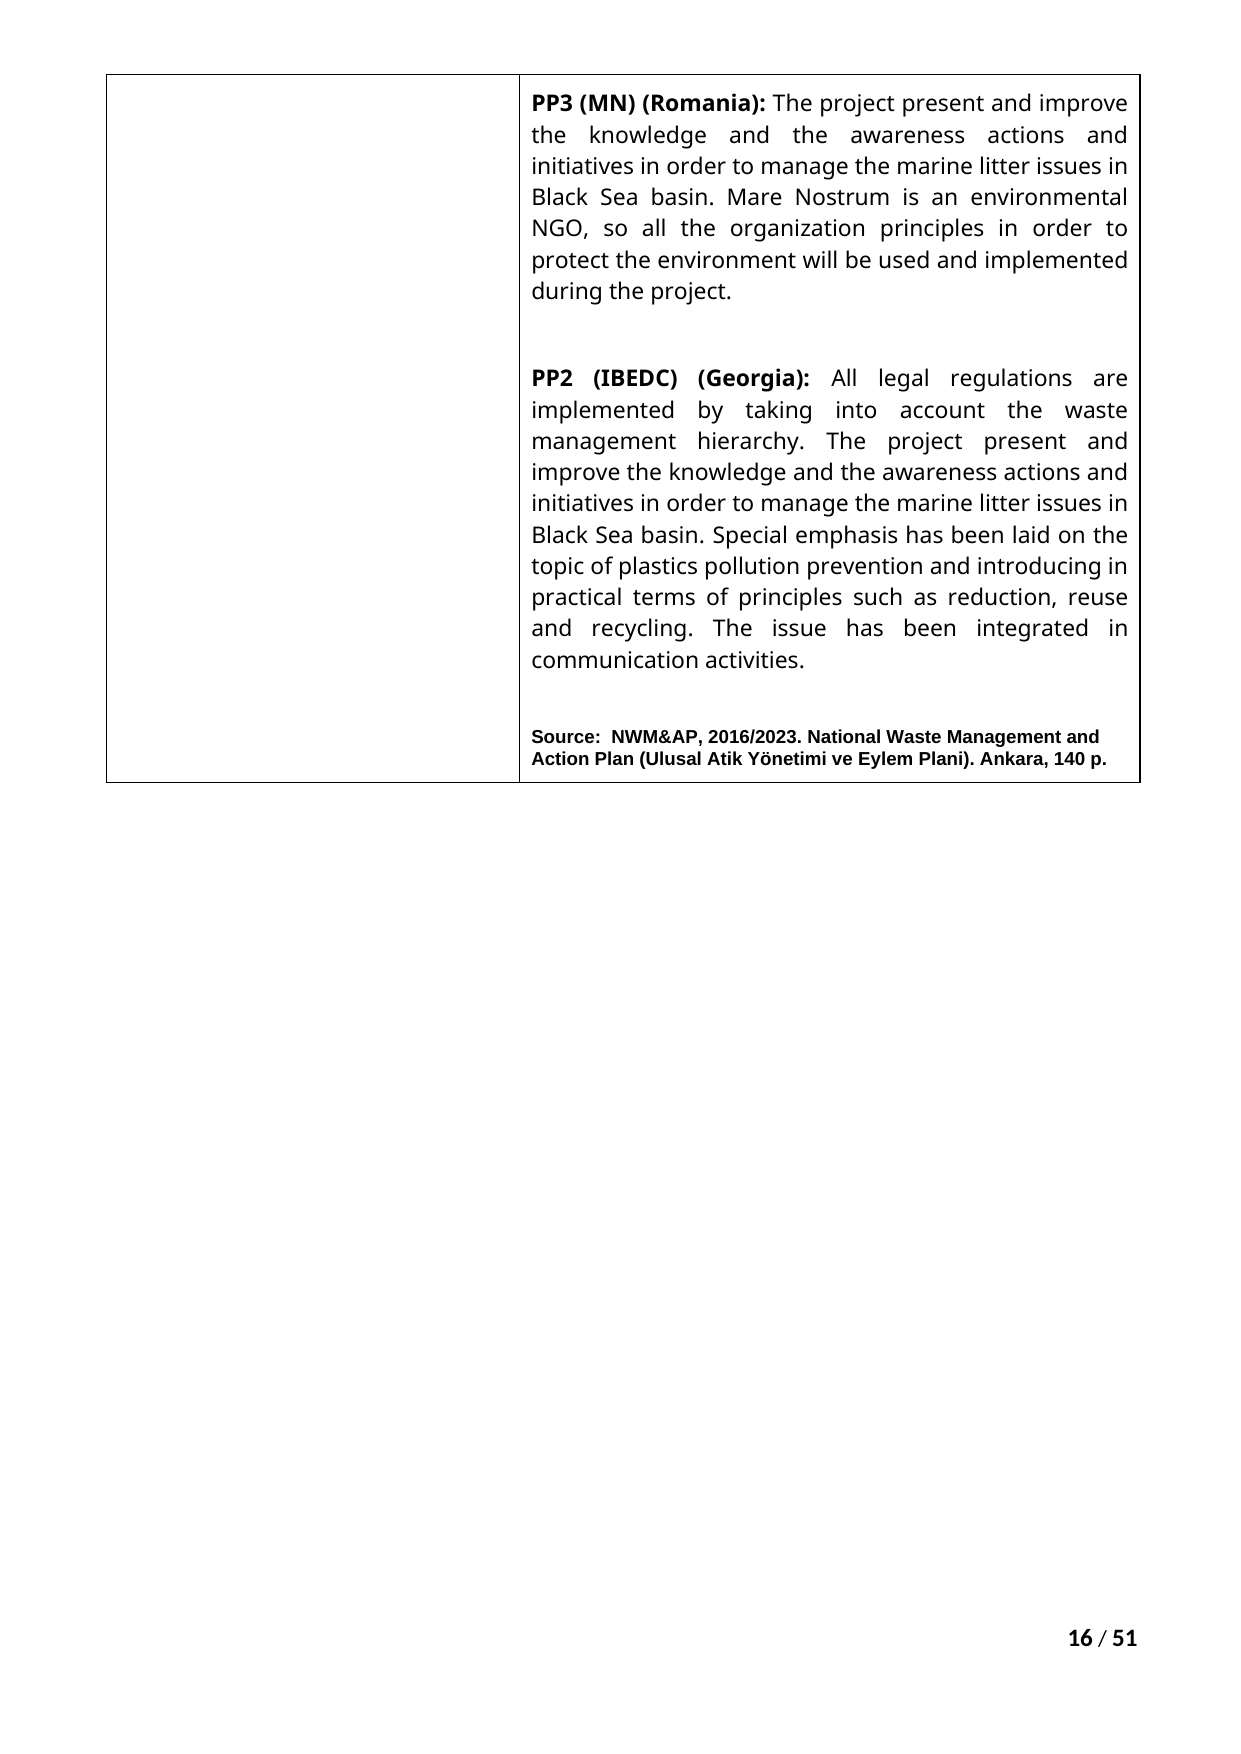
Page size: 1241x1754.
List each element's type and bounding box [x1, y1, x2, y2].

table_cell [520, 75, 1139, 782]
table_cell [107, 75, 519, 782]
